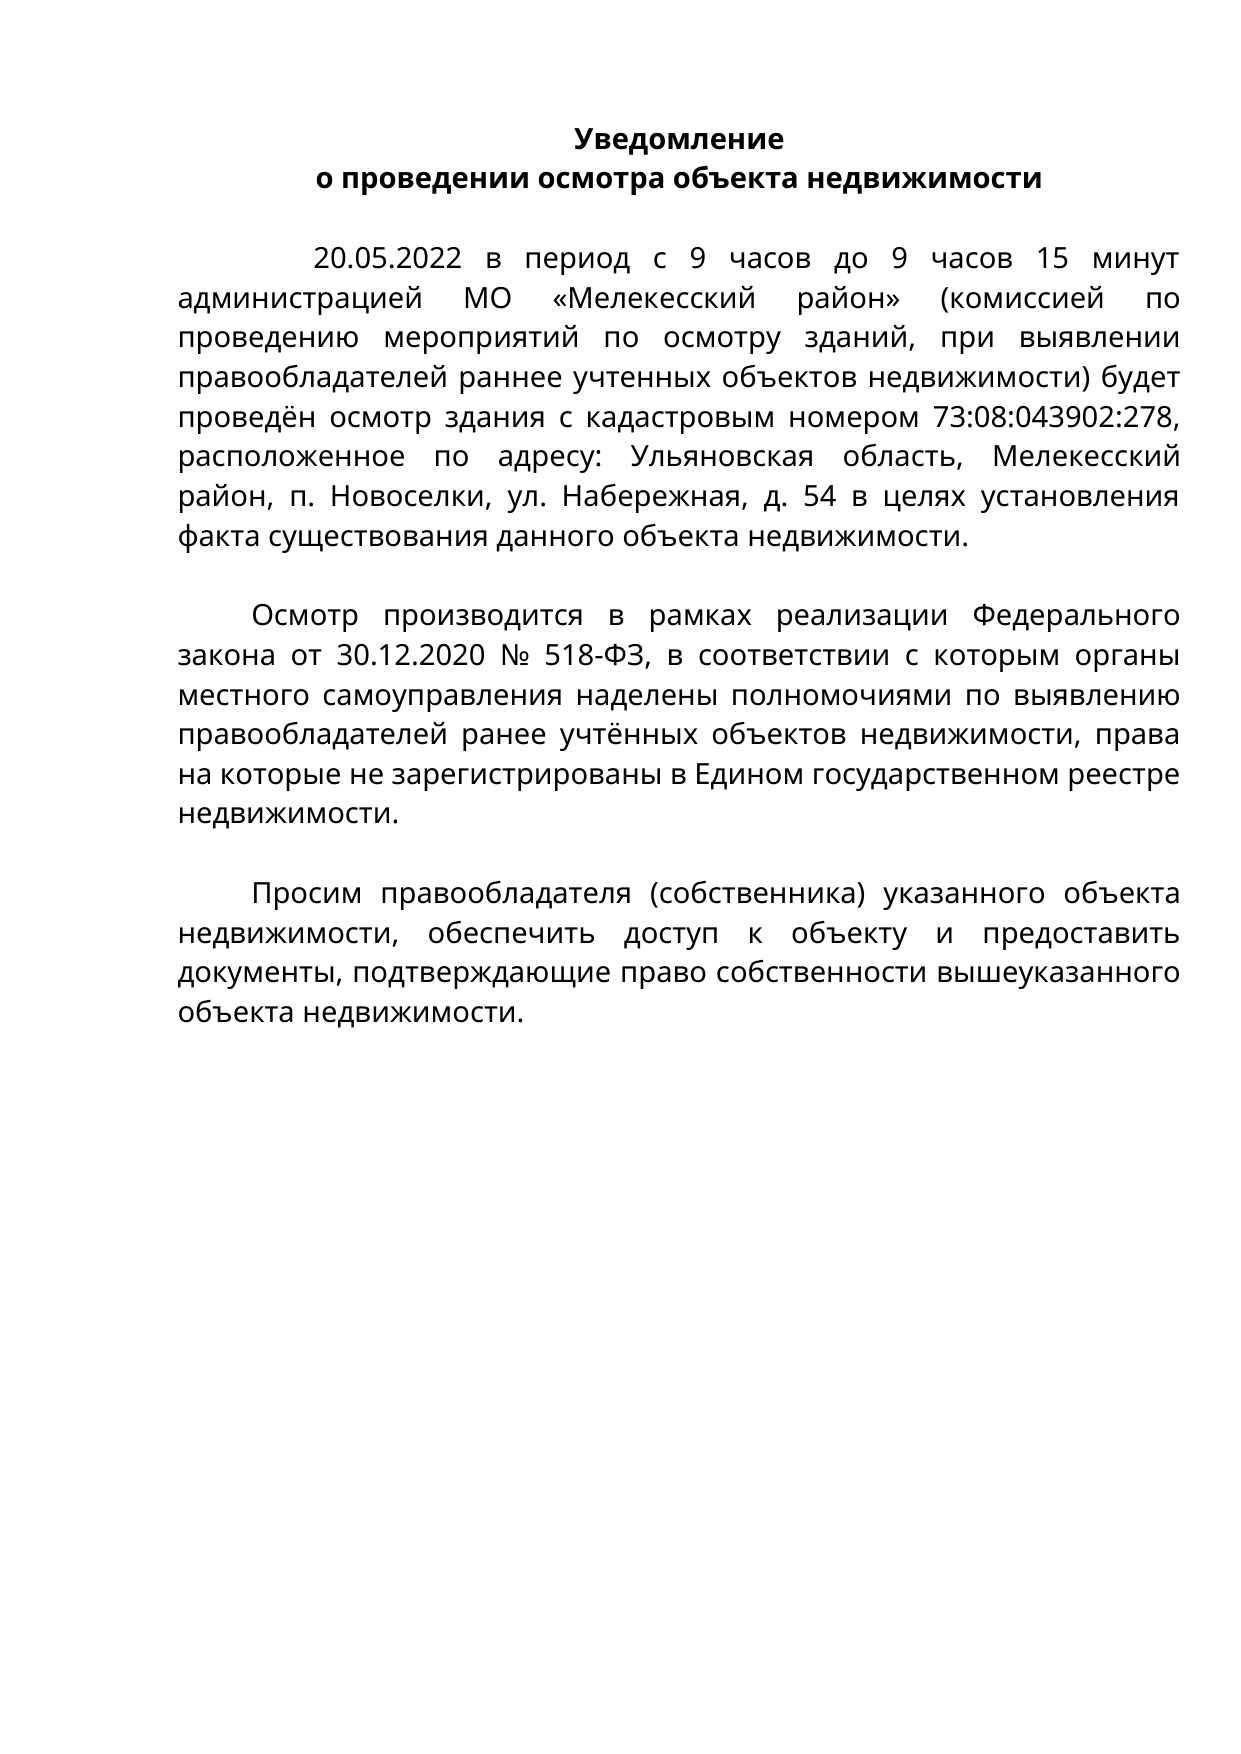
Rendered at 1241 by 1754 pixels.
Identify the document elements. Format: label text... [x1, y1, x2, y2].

text о проведении осмотра объекта недвижимости [177, 158, 1181, 197]
text Осмотр производится в рамках реализации Федерального закона от 30.12.2020 № 518-ФЗ, в соответствии с которым органы местного самоуправления наделены полномочиями по выявлению правообладателей ранее учтённых объектов недвижимости, права на которые не зарегистрированы в Едином государственном реестре недвижимости. [177, 594, 1181, 832]
text Просим правообладателя (собственника) указанного объекта недвижимости, обеспечить доступ к объекту и предоставить документы, подтверждающие право собственности вышеуказанного объекта недвижимости. [177, 872, 1181, 1031]
text Уведомление [177, 118, 1181, 158]
text 20.05.2022 в период с 9 часов до 9 часов 15 минут администрацией МО «Мелекесский район» (комиссией по проведению мероприятий по осмотру зданий, при выявлении правообладателей раннее учтенных объектов недвижимости) будет проведён осмотр здания с кадастровым номером 73:08:043902:278, расположенное по адресу: Ульяновская область, Мелекесский район, п. Новоселки, ул. Набережная, д. 54 в целях установления факта существования данного объекта недвижимости. [177, 237, 1181, 555]
